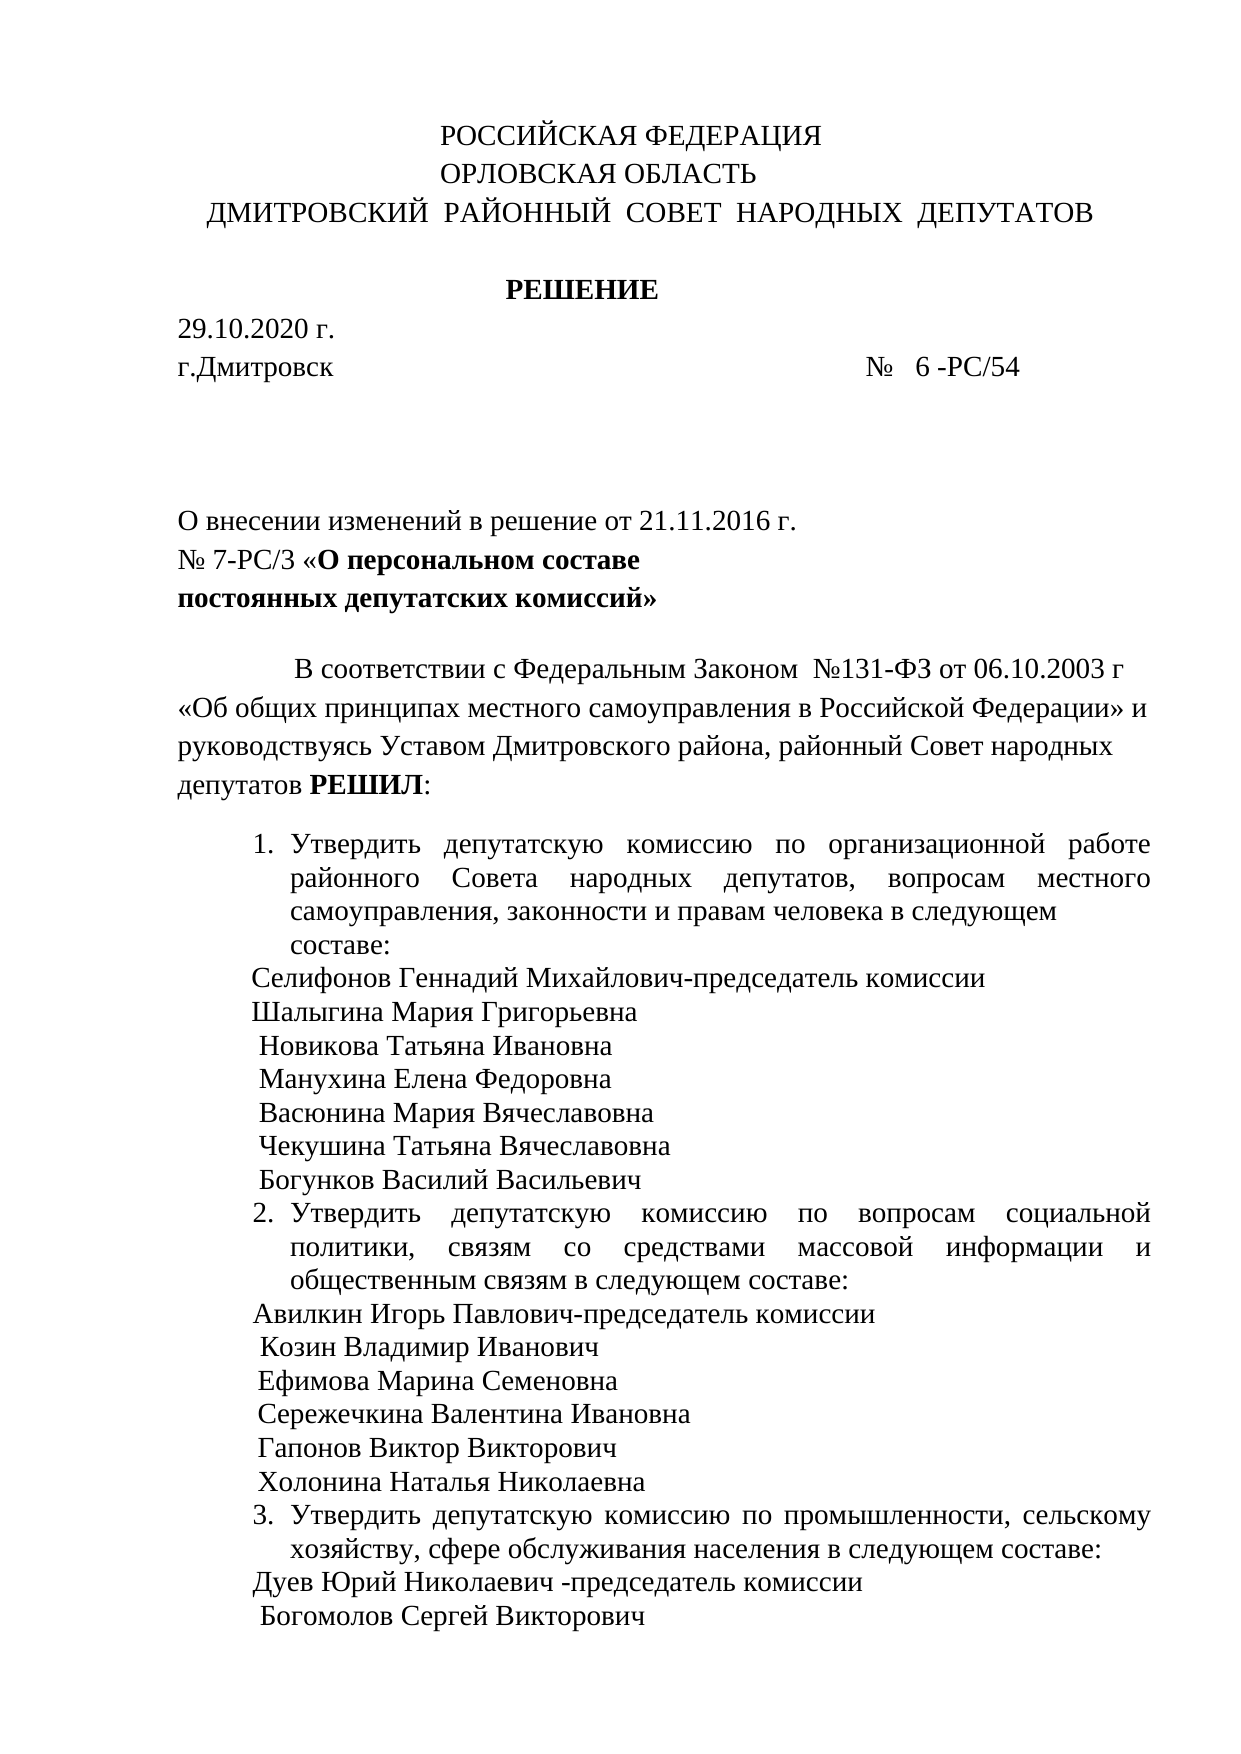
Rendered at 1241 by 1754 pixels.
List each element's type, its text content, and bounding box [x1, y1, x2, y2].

text Чекушина Татьяна Вячеславовна [215, 1128, 1152, 1162]
text РЕШЕНИЕ [177, 272, 1152, 306]
text О внесении изменений в решение от 21.11.2016 г. [177, 503, 1152, 537]
text ДМИТРОВСКИЙ РАЙОННЫЙ СОВЕТ НАРОДНЫХ ДЕПУТАТОВ [177, 195, 1152, 229]
text № 7-РС/3 «О персональном составе [177, 542, 1152, 576]
text ОРЛОВСКАЯ ОБЛАСТЬ [177, 157, 1152, 190]
text Манухина Елена Федоровна [215, 1061, 1152, 1095]
text Шалыгина Мария Григорьевна [215, 994, 1152, 1028]
list Утвердить депутатскую комиссию по вопросам социальной политики, связям со средствами массовой информации и общественным связям в следующем составе: [252, 1195, 1152, 1296]
text В соответствии с Федеральным Законом №131-ФЗ от 06.10.2003 г «Об общих принципах местного самоуправления в Российской Федерации» и руководствуясь Уставом Дмитровского района, районный Совет народных депутатов РЕШИЛ: [177, 651, 1152, 801]
text РОССИЙСКАЯ ФЕДЕРАЦИЯ [177, 118, 1152, 152]
text Козин Владимир Иванович [252, 1329, 1152, 1363]
text Богунков Василий Васильевич [215, 1162, 1152, 1195]
text 29.10.2020 г. [177, 311, 1152, 344]
text Селифонов Геннадий Михайлович-председатель комиссии [215, 961, 1152, 994]
text постоянных депутатских комиссий» [177, 581, 1152, 614]
list Утвердить депутатскую комиссию по организационной работе районного Совета народных депутатов, вопросам местного самоуправления, законности и правам человека в следующем [252, 826, 1152, 927]
text Холонина Наталья Николаевна [177, 1464, 1152, 1497]
text Авилкин Игорь Павлович-председатель комиссии [252, 1296, 1152, 1329]
list составе: [290, 927, 1152, 961]
text Сережечкина Валентина Ивановна [177, 1397, 1152, 1430]
text Дуев Юрий Николаевич -председатель комиссии [252, 1564, 1152, 1598]
text Богомолов Сергей Викторович [252, 1598, 1152, 1631]
text Васюнина Мария Вячеславовна [215, 1095, 1152, 1128]
text г.Дмитровск № 6 -РС/54 [177, 349, 1152, 383]
text Новикова Татьяна Ивановна [215, 1028, 1152, 1061]
list Утвердить депутатскую комиссию по промышленности, сельскому хозяйству, сфере обслуживания населения в следующем составе: [252, 1497, 1152, 1564]
text Гапонов Виктор Викторович [177, 1430, 1152, 1464]
text Ефимова Марина Семеновна [177, 1363, 1152, 1397]
